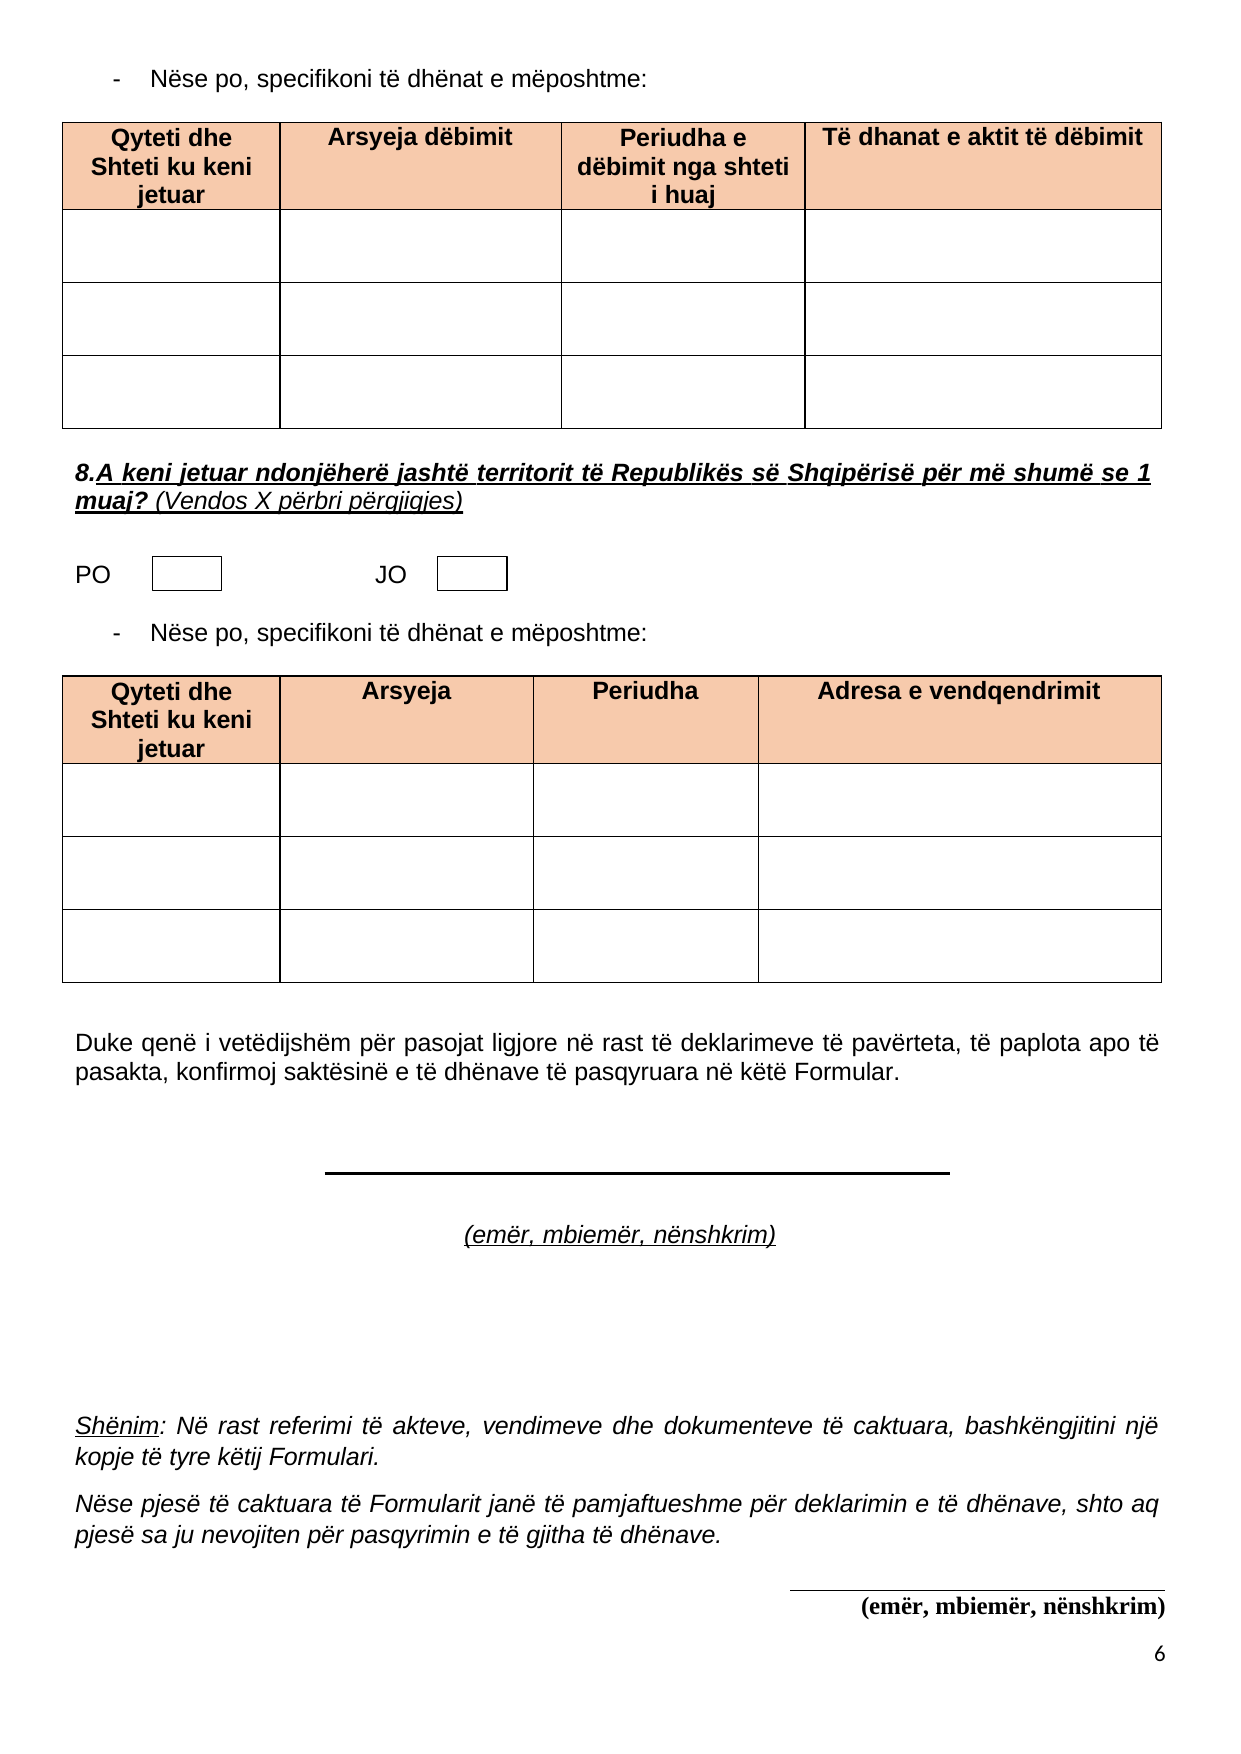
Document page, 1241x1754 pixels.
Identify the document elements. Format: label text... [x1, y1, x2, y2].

text (emër, mbiemër, nënshkrim) [62, 1220, 1178, 1249]
table_header Të dhanat e aktit të dëbimit [806, 123, 1161, 209]
table_cell [759, 764, 1161, 836]
table_cell [63, 764, 279, 836]
text PO JO [75, 560, 1178, 589]
table_cell [534, 837, 758, 908]
list A keni jetuar ndonjëherë jashtë territorit të Republikës së Shqipërisë për më shumë se 1 muaj? (Vendos X përbri përgjigjes) [75, 457, 1165, 515]
table_header Arsyeja dëbimit [281, 123, 561, 209]
table_cell [63, 283, 279, 355]
table_cell [759, 837, 1161, 908]
table_cell [806, 356, 1161, 428]
text Nëse pjesë të caktuara të Formularit janë të pamjaftueshme për deklarimin e të dhënave, shto aq pjesë sa ju nevojiten për pasqyrimin e të gjitha të dhënave. [75, 1489, 1165, 1549]
table_cell [562, 356, 804, 428]
table_header Periudha e dëbimit nga shteti i huaj [562, 123, 804, 209]
list Nëse po, specifikoni të dhënat e mëposhtme: [112, 618, 1178, 646]
table_cell [281, 283, 561, 355]
table_cell [281, 210, 561, 282]
table_header Periudha [534, 677, 758, 763]
table_cell [534, 910, 758, 982]
table_cell [281, 764, 533, 836]
table_header Qyteti dhe Shteti ku keni jetuar [63, 123, 279, 209]
text Shënim: Në rast referimi të akteve, vendimeve dhe dokumenteve të caktuara, bashkëngjitini një kopje të tyre këtij Formulari. [75, 1411, 1165, 1471]
table_cell [281, 837, 533, 908]
table_header Arsyeja [281, 677, 533, 763]
table_cell [281, 356, 561, 428]
text Duke qenë i vetëdijshëm për pasojat ligjore në rast të deklarimeve të pavërteta, të paplota apo të pasakta, konfirmoj saktësinë e të dhënave të pasqyruara në këtë Formular. [75, 1028, 1165, 1085]
table_cell [63, 837, 279, 908]
table_cell [759, 910, 1161, 982]
table_cell [281, 910, 533, 982]
table_cell [806, 210, 1161, 282]
table_cell [534, 764, 758, 836]
table_header Qyteti dhe Shteti ku keni jetuar [63, 677, 279, 763]
list Nëse po, specifikoni të dhënat e mëposhtme: [112, 64, 1178, 93]
table_cell [562, 210, 804, 282]
table_cell [63, 910, 279, 982]
table_cell [562, 283, 804, 355]
table_cell [63, 210, 279, 282]
table_cell [63, 356, 279, 428]
table_header Adresa e vendqendrimit [759, 677, 1161, 763]
table_cell [806, 283, 1161, 355]
